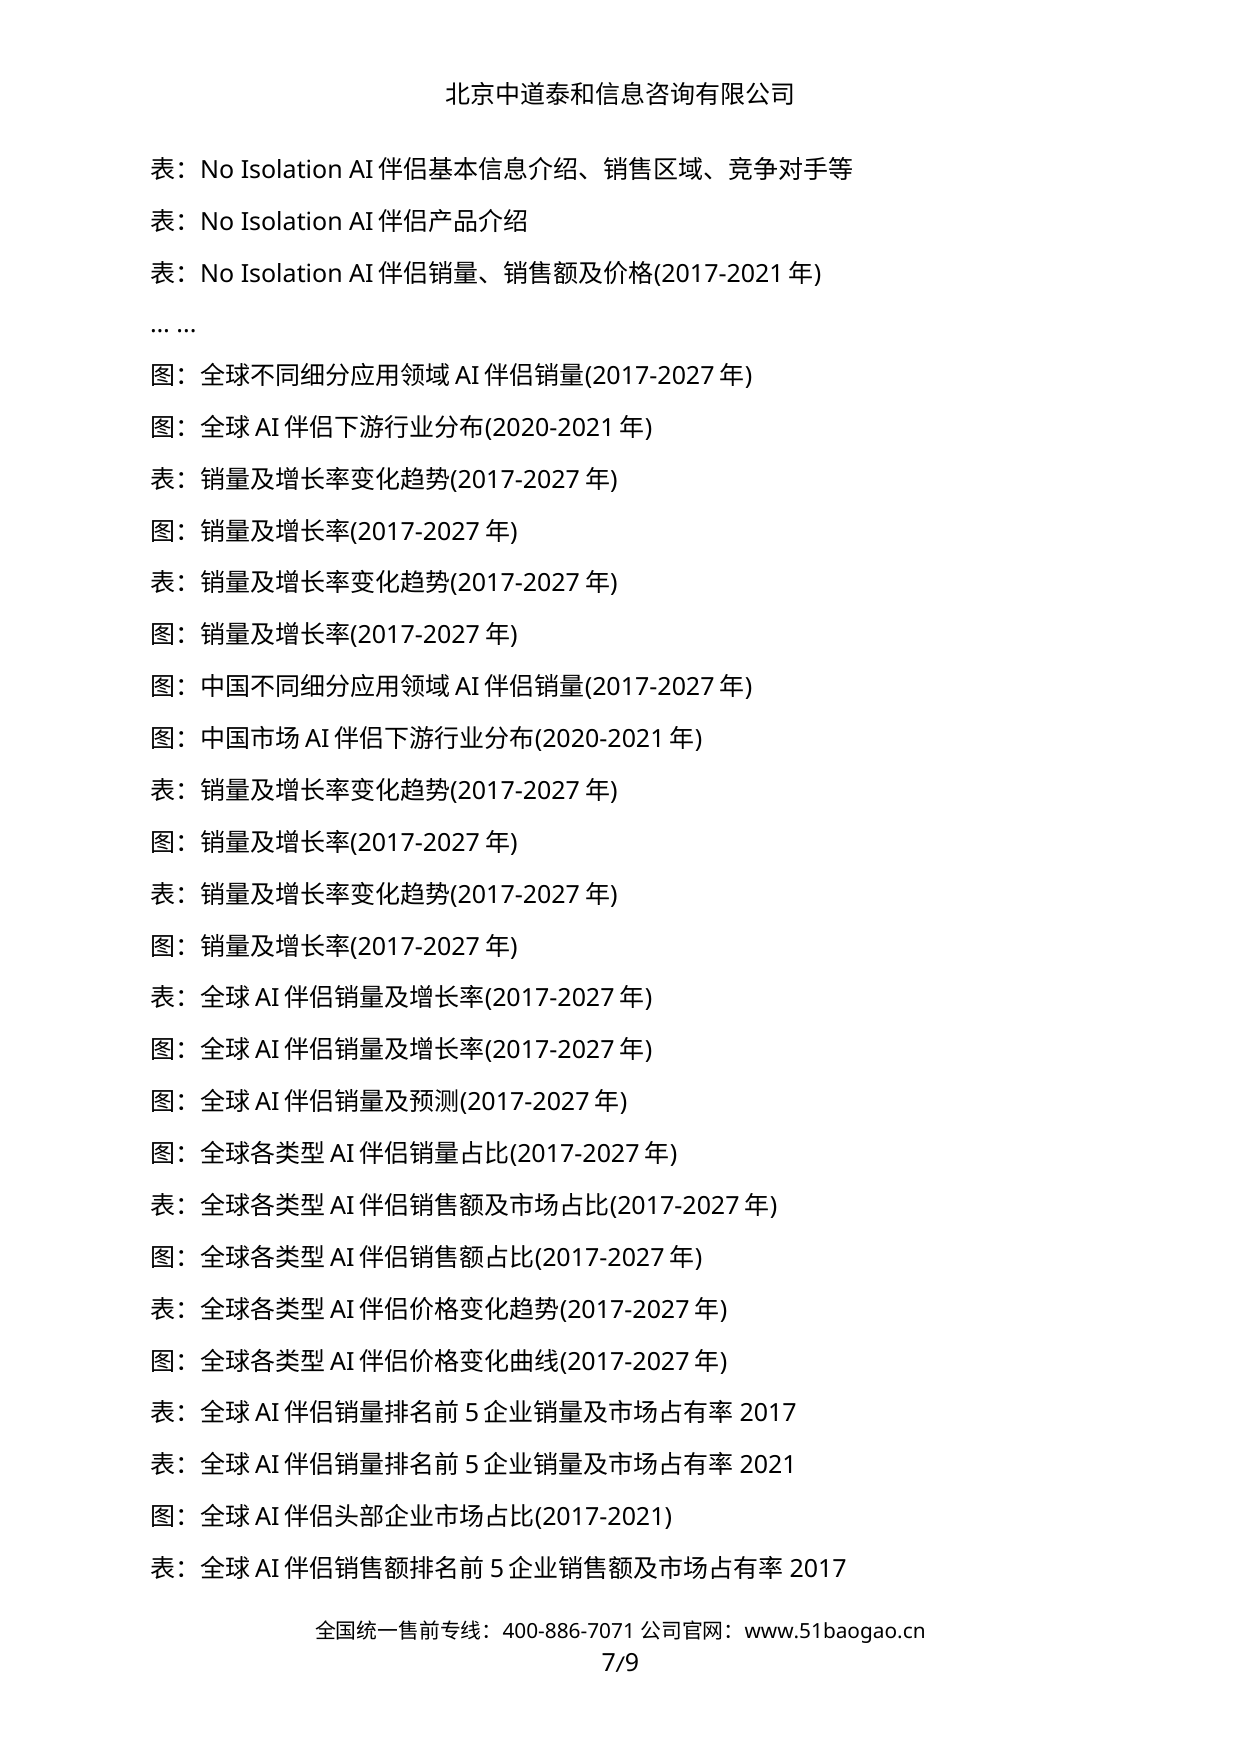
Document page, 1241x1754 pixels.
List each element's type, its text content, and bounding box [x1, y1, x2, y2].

text 图：销量及增长率(2017-2027年) [150, 822, 1090, 858]
text 图：全球各类型AI伴侣销量占比(2017-2027年) [150, 1133, 1090, 1170]
text 图：全球AI伴侣下游行业分布(2020-2021年) [150, 407, 1090, 443]
text 表：全球各类型AI伴侣销售额及市场占比(2017-2027年) [150, 1185, 1090, 1222]
text 表：全球AI伴侣销量排名前5企业销量及市场占有率 2021 [150, 1445, 1090, 1481]
text 图：中国市场AI伴侣下游行业分布(2020-2021年) [150, 718, 1090, 755]
text 图：销量及增长率(2017-2027年) [150, 511, 1090, 547]
text 图：全球各类型AI伴侣销售额占比(2017-2027年) [150, 1237, 1090, 1273]
text 图：中国不同细分应用领域AI伴侣销量(2017-2027年) [150, 667, 1090, 703]
text … ... [150, 306, 1090, 340]
text 图：销量及增长率(2017-2027年) [150, 926, 1090, 962]
text 图：全球各类型AI伴侣价格变化曲线(2017-2027年) [150, 1341, 1090, 1377]
text 表：销量及增长率变化趋势(2017-2027年) [150, 563, 1090, 599]
text 表：销量及增长率变化趋势(2017-2027年) [150, 459, 1090, 495]
text 图：全球AI伴侣销量及增长率(2017-2027年) [150, 1030, 1090, 1066]
text 表：No Isolation AI伴侣基本信息介绍、销售区域、竞争对手等 [150, 150, 1090, 186]
text 图：全球不同细分应用领域AI伴侣销量(2017-2027年) [150, 355, 1090, 392]
text 表：No Isolation AI伴侣产品介绍 [150, 202, 1090, 238]
text 图：销量及增长率(2017-2027年) [150, 615, 1090, 651]
text 表：全球AI伴侣销量及增长率(2017-2027年) [150, 978, 1090, 1014]
text 表：全球各类型AI伴侣价格变化趋势(2017-2027年) [150, 1289, 1090, 1325]
text 表：全球AI伴侣销量排名前5企业销量及市场占有率 2017 [150, 1393, 1090, 1429]
text 表：销量及增长率变化趋势(2017-2027年) [150, 874, 1090, 910]
text 表：No Isolation AI伴侣销量、销售额及价格(2017-2021年) [150, 254, 1090, 290]
text 表：全球AI伴侣销售额排名前5企业销售额及市场占有率 2017 [150, 1548, 1090, 1585]
text 表：销量及增长率变化趋势(2017-2027年) [150, 770, 1090, 807]
text 图：全球AI伴侣头部企业市场占比(2017-2021) [150, 1497, 1090, 1533]
text 图：全球AI伴侣销量及预测(2017-2027年) [150, 1082, 1090, 1118]
